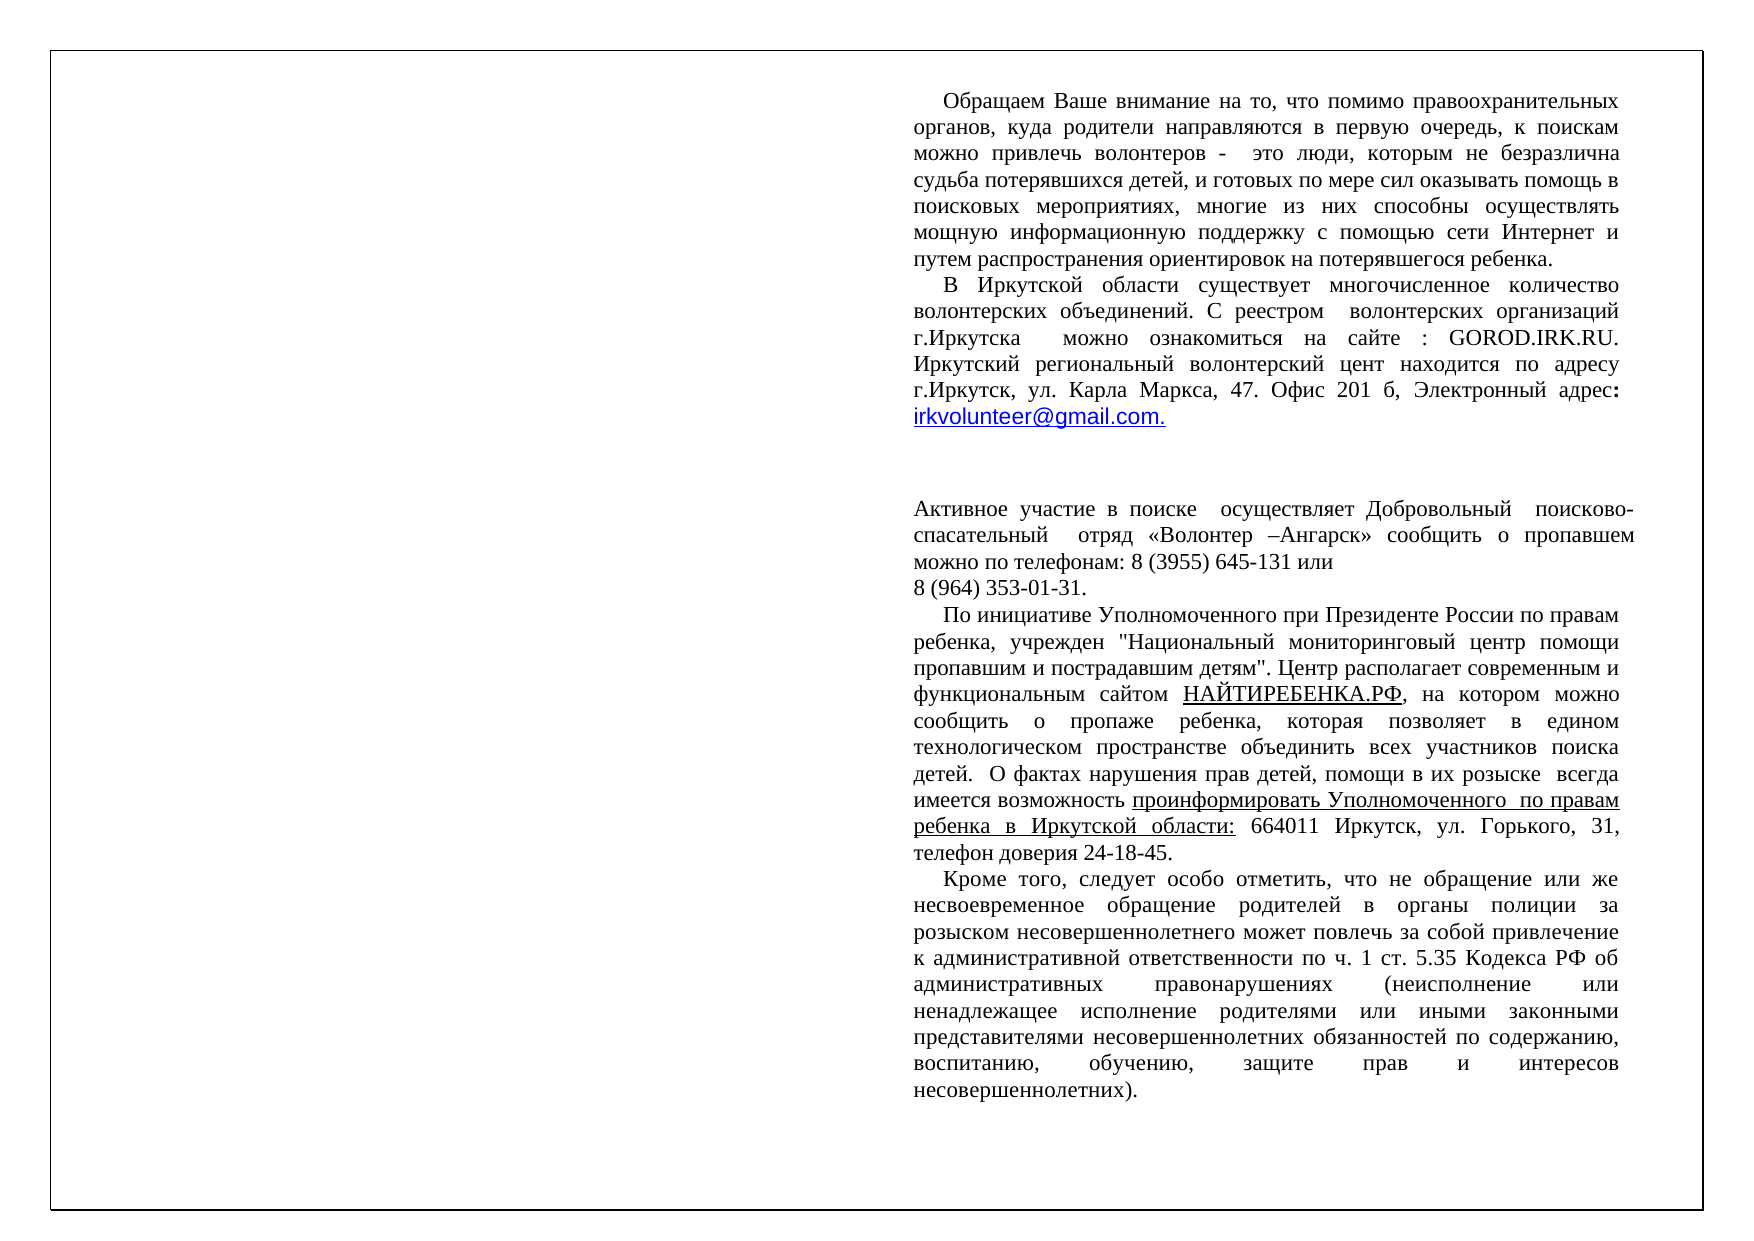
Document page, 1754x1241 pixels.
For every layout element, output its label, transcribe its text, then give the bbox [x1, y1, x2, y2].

text Кроме того, следует особо отметить, что не обращение или же несвоевременное обращение родителей в органы полиции за розыском несовершеннолетнего может повлечь за собой привлечение к административной ответственности по ч. 1 ст. 5.35 Кодекса РФ об административных правонарушениях (неисполнение или ненадлежащее исполнение родителями или иными законными представителями несовершеннолетних обязанностей по содержанию, воспитанию, обучению, защите прав и интересов несовершеннолетних). [913, 864, 1628, 1167]
text 8 (964) 353-01-31. [913, 574, 1635, 600]
text По инициативе Уполномоченного при Президенте России по правам ребенка, учрежден "Национальный мониторинговый центр помощи пропавшим и пострадавшим детям". Центр располагает современным и функциональным сайтом найтиребенка.рф, на котором можно сообщить о пропаже ребенка, которая позволяет в едином технологическом пространстве объединить всех участников поиска детей. О фактах нарушения прав детей, помощи в их розыске всегда имеется возможность проинформировать Уполномоченного по правам ребенка в Иркутской области: 664011 Иркутск, ул. Горького, 31, телефон доверия 24-18-45. [913, 601, 1628, 864]
text Активное участие в поиске осуществляет Добровольный поисково-спасательный отряд «Волонтер –Ангарск» сообщить о пропавшем можно по телефонам: 8 (3955) 645-131 или [913, 495, 1635, 574]
table_cell [43, 30, 87, 1210]
text В Иркутской области существует многочисленное количество волонтерских объединений. С реестром волонтерских организаций г.Иркутска можно ознакомиться на сайте : GOROD.IRK.RU. Иркутский региональный волонтерский цент находится по адресу г.Иркутск, ул. Карла Маркса, 47. Офис 201 б, Электронный адрес: irkvolunteer@gmail.com. Иркипедия на карте [913, 270, 1628, 494]
text Обращаем Ваше внимание на то, что помимо правоохранительных органов, куда родители направляются в первую очередь, к поискам можно привлечь волонтеров - это люди, которым не безразлична судьба потерявшихся детей, и готовых по мере сил оказывать помощь в поисковых мероприятиях, многие из них способны осуществлять мощную информационную поддержку с помощью сети Интернет и путем распространения ориентировок на потерявшегося ребенка. [913, 87, 1628, 270]
